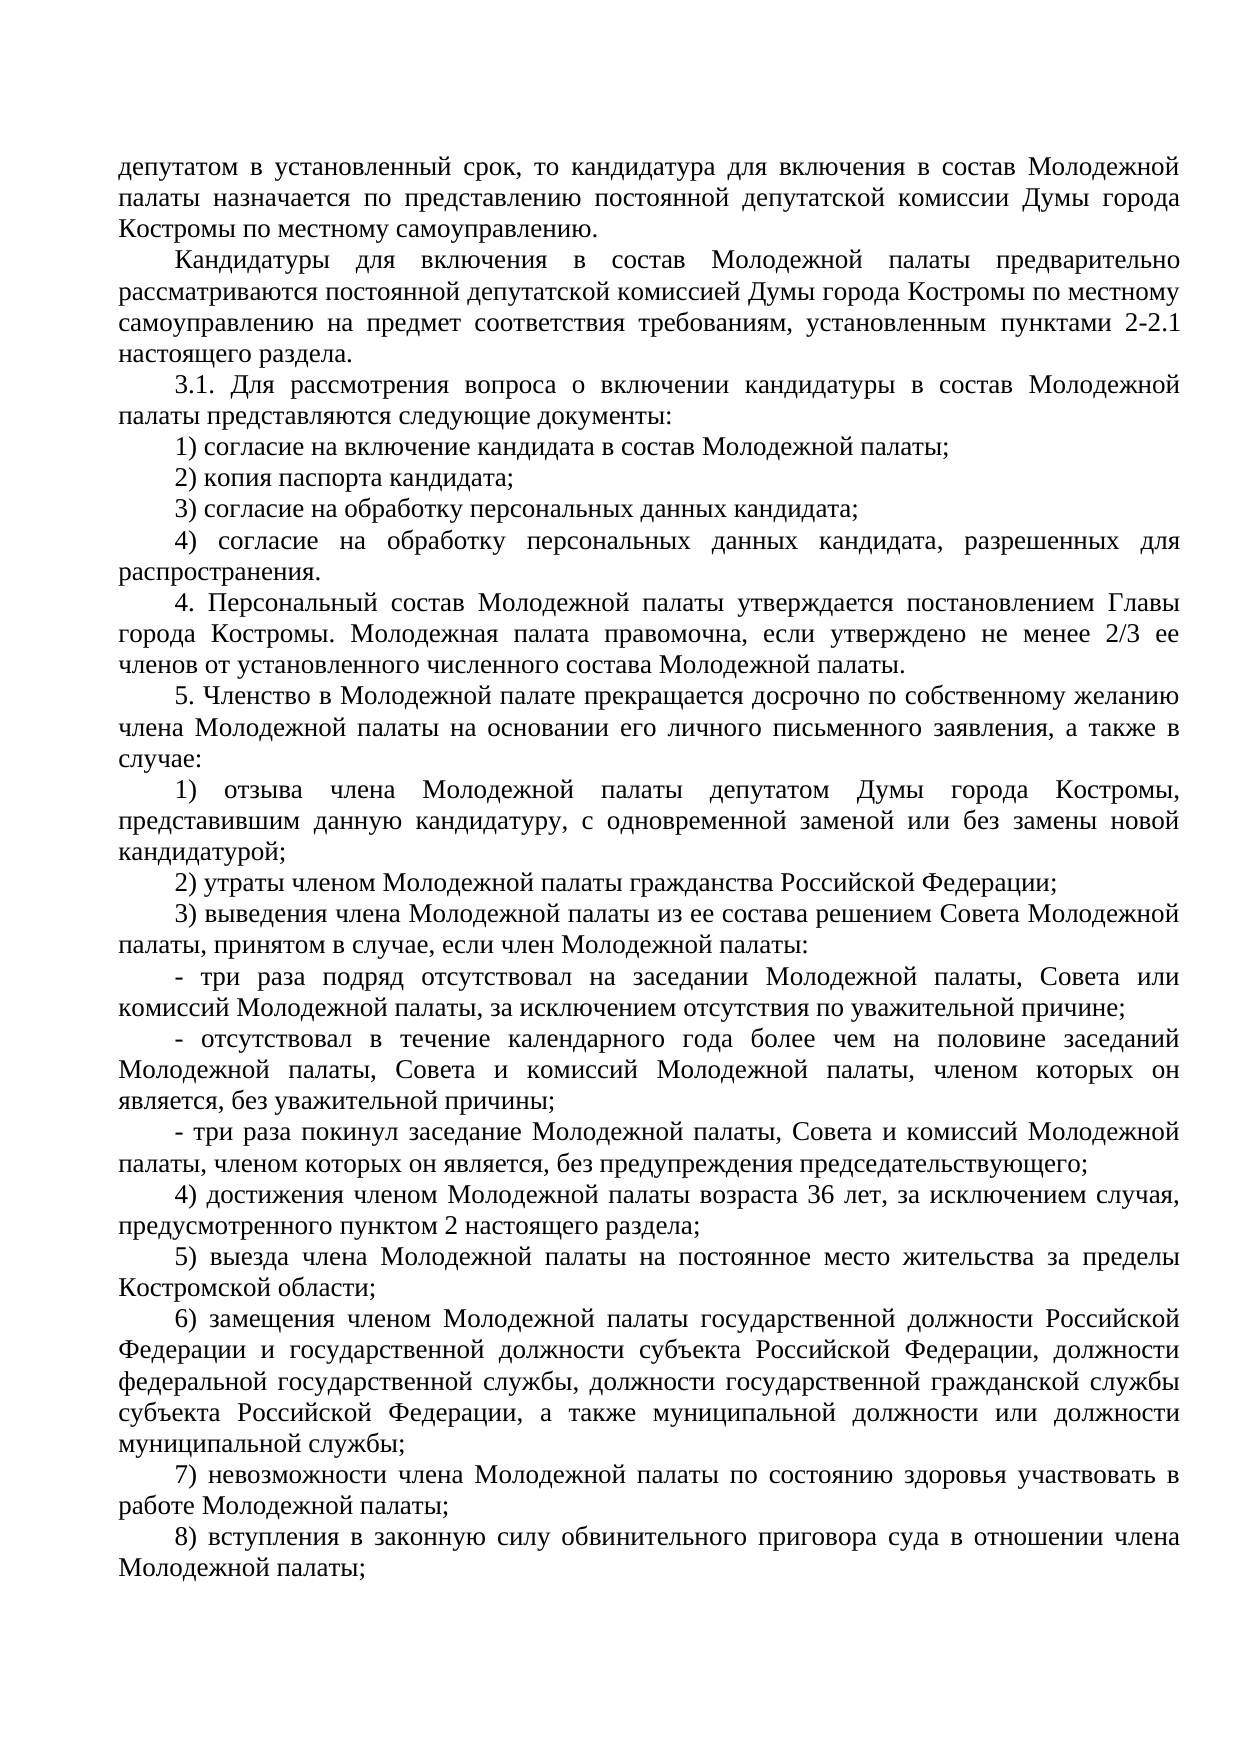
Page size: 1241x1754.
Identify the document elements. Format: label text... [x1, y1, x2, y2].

text 2) утраты членом Молодежной палаты гражданства Российской Федерации; [118, 866, 1181, 897]
text 5) выезда члена Молодежной палаты на постоянное место жительства за пределы Костромской области; [118, 1240, 1181, 1302]
text 2) копия паспорта кандидата; [118, 461, 1181, 493]
text 8) вступления в законную силу обвинительного приговора суда в отношении члена Молодежной палаты; [118, 1520, 1181, 1583]
text 4. Персональный состав Молодежной палаты утверждается постановлением Главы города Костромы. Молодежная палата правомочна, если утверждено не менее 2/3 ее членов от установленного численного состава Молодежной палаты. [118, 586, 1181, 679]
text 1) отзыва члена Молодежной палаты депутатом Думы города Костромы, представившим данную кандидатуру, с одновременной заменой или без замены новой кандидатурой; [118, 773, 1181, 866]
text 3.1. Для рассмотрения вопроса о включении кандидатуры в состав Молодежной палаты представляются следующие документы: [118, 368, 1181, 430]
text - три раза подряд отсутствовал на заседании Молодежной палаты, Совета или комиссий Молодежной палаты, за исключением отсутствия по уважительной причине; [118, 960, 1181, 1022]
text 6) замещения членом Молодежной палаты государственной должности Российской Федерации и государственной должности субъекта Российской Федерации, должности федеральной государственной службы, должности государственной гражданской службы субъекта Российской Федерации, а также муниципальной должности или должности муниципальной службы; [118, 1302, 1181, 1458]
text - отсутствовал в течение календарного года более чем на половине заседаний Молодежной палаты, Совета и комиссий Молодежной палаты, членом которых он является, без уважительной причины; [118, 1022, 1181, 1116]
text 7) невозможности члена Молодежной палаты по состоянию здоровья участвовать в работе Молодежной палаты; [118, 1458, 1181, 1520]
text 4) достижения членом Молодежной палаты возраста 36 лет, за исключением случая, предусмотренного пунктом 2 настоящего раздела; [118, 1178, 1181, 1240]
text 1) согласие на включение кандидата в состав Молодежной палаты; [118, 430, 1181, 461]
text - три раза покинул заседание Молодежной палаты, Совета и комиссий Молодежной палаты, членом которых он является, без предупреждения председательствующего; [118, 1116, 1181, 1178]
text 3) согласие на обработку персональных данных кандидата; [118, 493, 1181, 524]
text 3) выведения члена Молодежной палаты из ее состава решением Совета Молодежной палаты, принятом в случае, если член Молодежной палаты: [118, 897, 1181, 960]
text 4) согласие на обработку персональных данных кандидата, разрешенных для распространения. [118, 524, 1181, 586]
text 5. Членство в Молодежной палате прекращается досрочно по собственному желанию члена Молодежной палаты на основании его личного письменного заявления, а также в случае: [118, 679, 1181, 773]
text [118, 150, 1181, 243]
text Кандидатуры для включения в состав Молодежной палаты предварительно рассматриваются постоянной депутатской комиссией Думы города Костромы по местному самоуправлению на предмет соответствия требованиям, установленным пунктами 2-2.1 настоящего раздела. [118, 243, 1181, 368]
